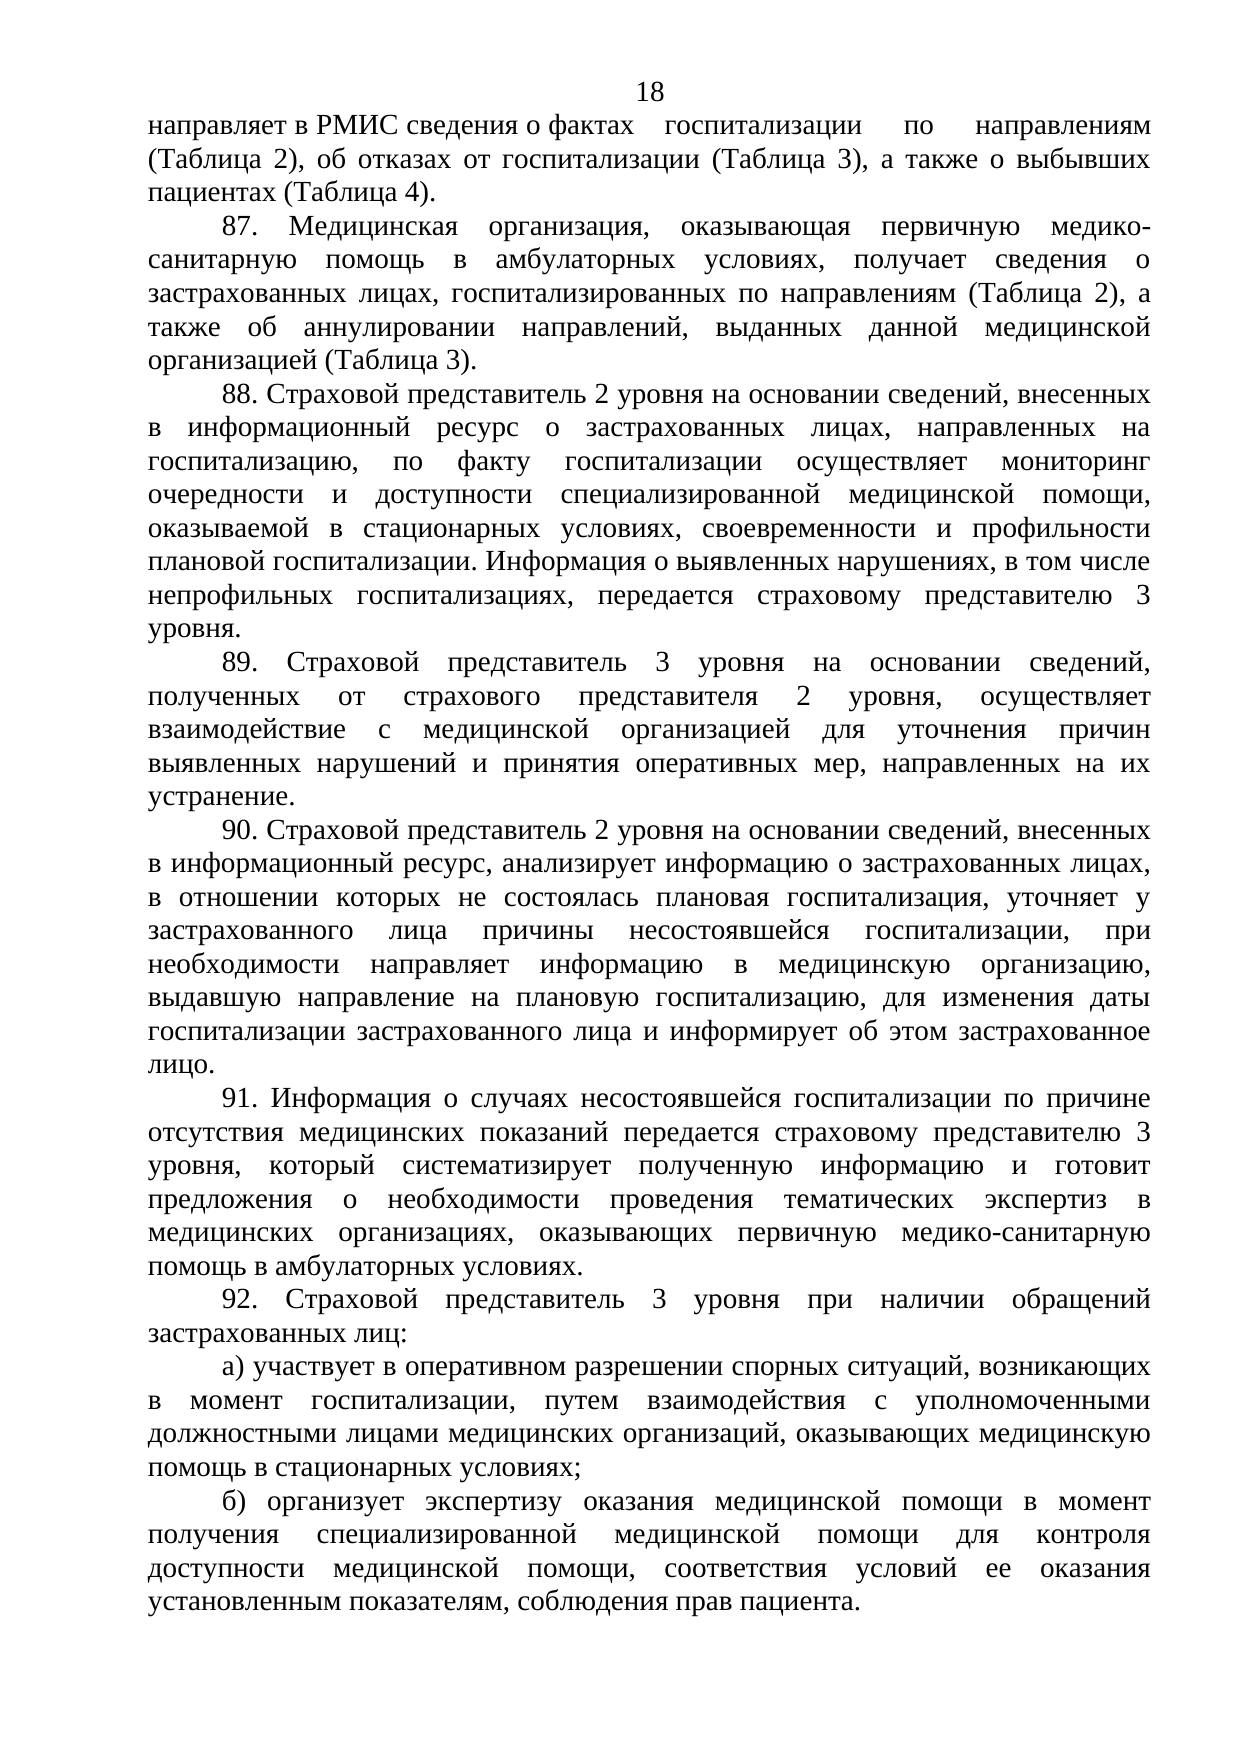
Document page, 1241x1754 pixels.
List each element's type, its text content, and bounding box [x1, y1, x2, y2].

text а) участвует в оперативном разрешении спорных ситуаций, возникающих в момент госпитализации, путем взаимодействия с уполномоченными должностными лицами медицинских организаций, оказывающих медицинскую помощь в стационарных условиях; [148, 1348, 1152, 1483]
text 92. Страховой представитель 3 уровня при наличии обращений застрахованных лиц: [148, 1281, 1152, 1348]
text 87. Медицинская организация, оказывающая первичную медико-санитарную помощь в амбулаторных условиях, получает сведения о застрахованных лицах, госпитализированных по направлениям (Таблица 2), а также об аннулировании направлений, выданных данной медицинской организацией (Таблица 3). [148, 208, 1152, 376]
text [148, 107, 1152, 208]
text 90. Страховой представитель 2 уровня на основании сведений, внесенных в информационный ресурс, анализирует информацию о застрахованных лицах, в отношении которых не состоялась плановая госпитализация, уточняет у застрахованного лица причины несостоявшейся госпитализации, при необходимости направляет информацию в медицинскую организацию, выдавшую направление на плановую госпитализацию, для изменения даты госпитализации застрахованного лица и информирует об этом застрахованное лицо. [148, 812, 1152, 1080]
text 88. Страховой представитель 2 уровня на основании сведений, внесенных в информационный ресурс о застрахованных лицах, направленных на госпитализацию, по факту госпитализации осуществляет мониторинг очередности и доступности специализированной медицинской помощи, оказываемой в стационарных условиях, своевременности и профильности плановой госпитализации. Информация о выявленных нарушениях, в том числе непрофильных госпитализациях, передается страховому представителю 3 уровня. [148, 376, 1152, 644]
text 89. Страховой представитель 3 уровня на основании сведений, полученных от страхового представителя 2 уровня, осуществляет взаимодействие с медицинской организацией для уточнения причин выявленных нарушений и принятия оперативных мер, направленных на их устранение. [148, 644, 1152, 812]
text б) организует экспертизу оказания медицинской помощи в момент получения специализированной медицинской помощи для контроля доступности медицинской помощи, соответствия условий ее оказания установленным показателям, соблюдения прав пациента. [148, 1483, 1152, 1617]
text 91. Информация о случаях несостоявшейся госпитализации по причине отсутствия медицинских показаний передается страховому представителю 3 уровня, который систематизирует полученную информацию и готовит предложения о необходимости проведения тематических экспертиз в медицинских организациях, оказывающих первичную медико-санитарную помощь в амбулаторных условиях. [148, 1080, 1152, 1281]
